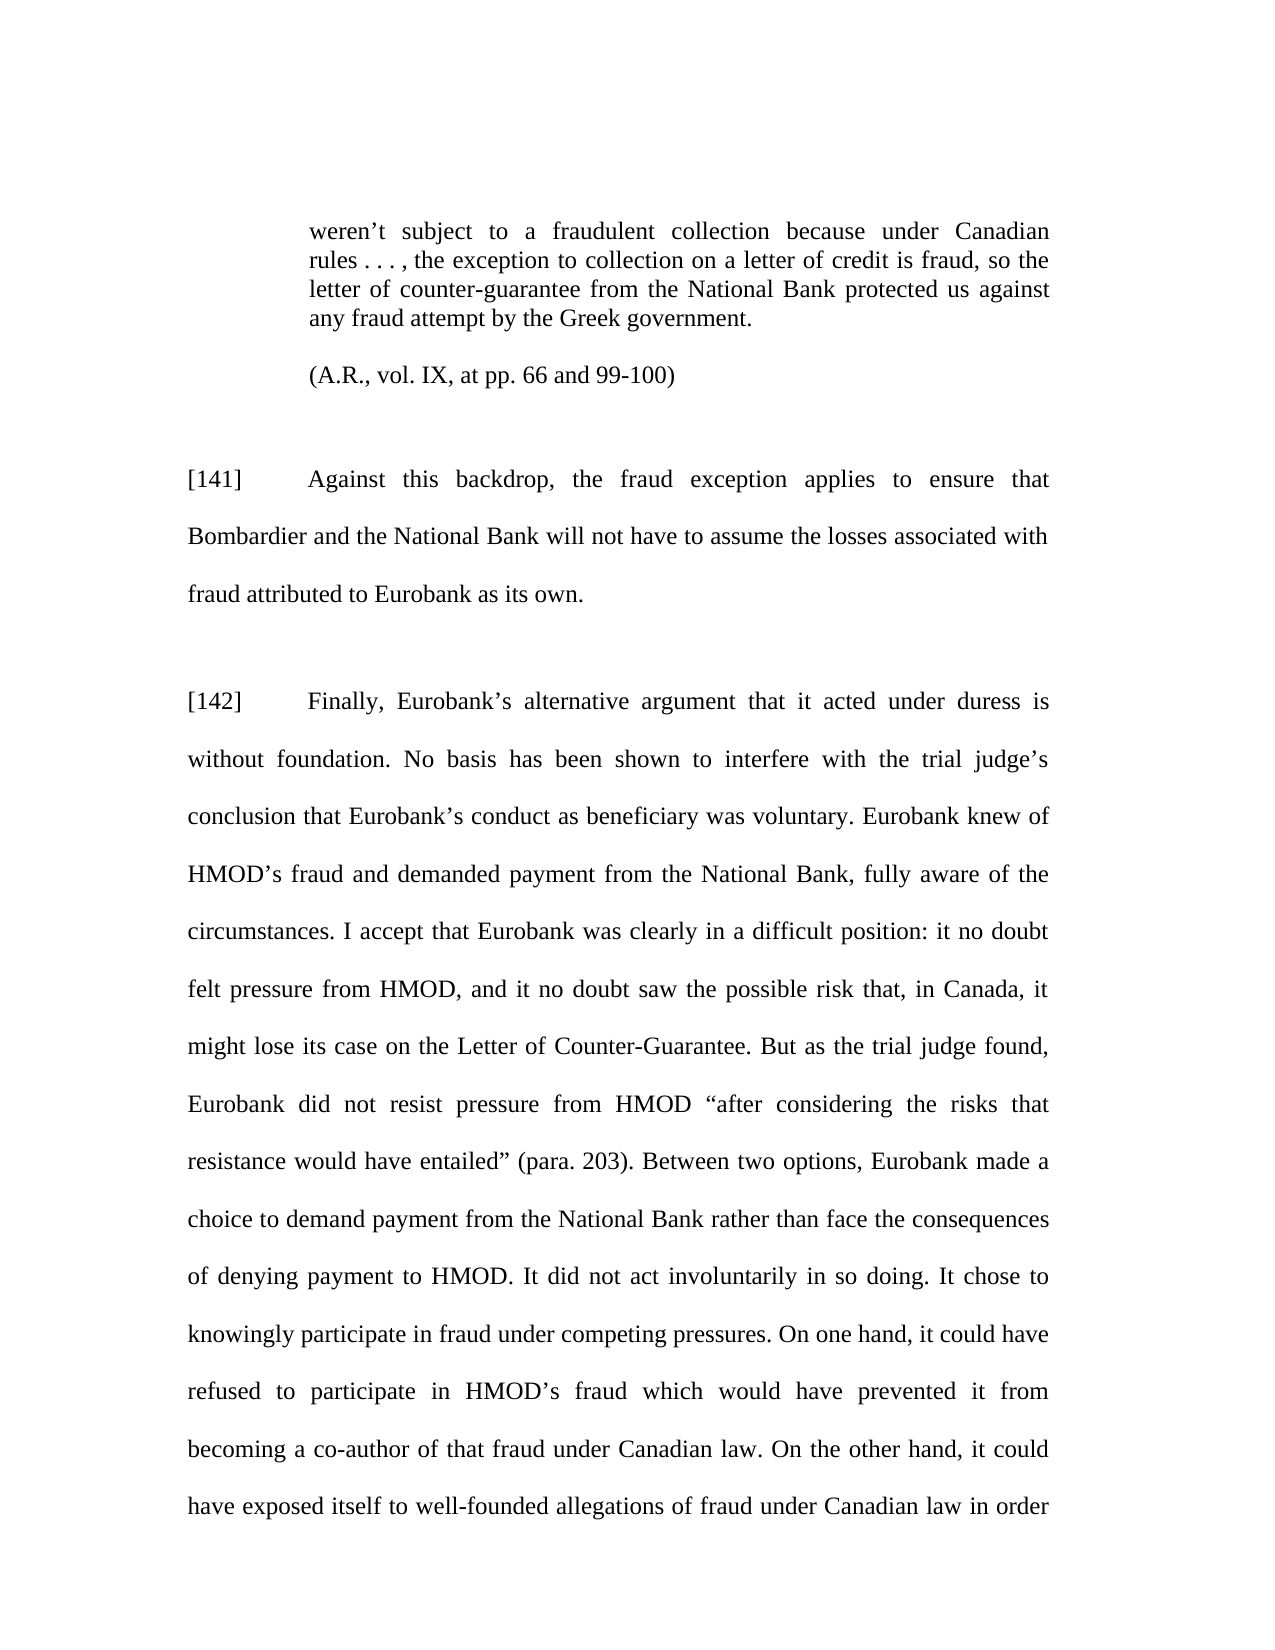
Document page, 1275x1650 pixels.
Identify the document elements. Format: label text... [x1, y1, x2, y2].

text Against this backdrop, the fraud exception applies to ensure that Bombardier and the National Bank will not have to assume the losses associated with fraud attributed to Eurobank as its own. [187, 464, 1050, 608]
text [187, 686, 1050, 1520]
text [309, 216, 1050, 331]
text (A.R., vol. IX, at pp. 66 and 99-100) [309, 360, 1050, 389]
